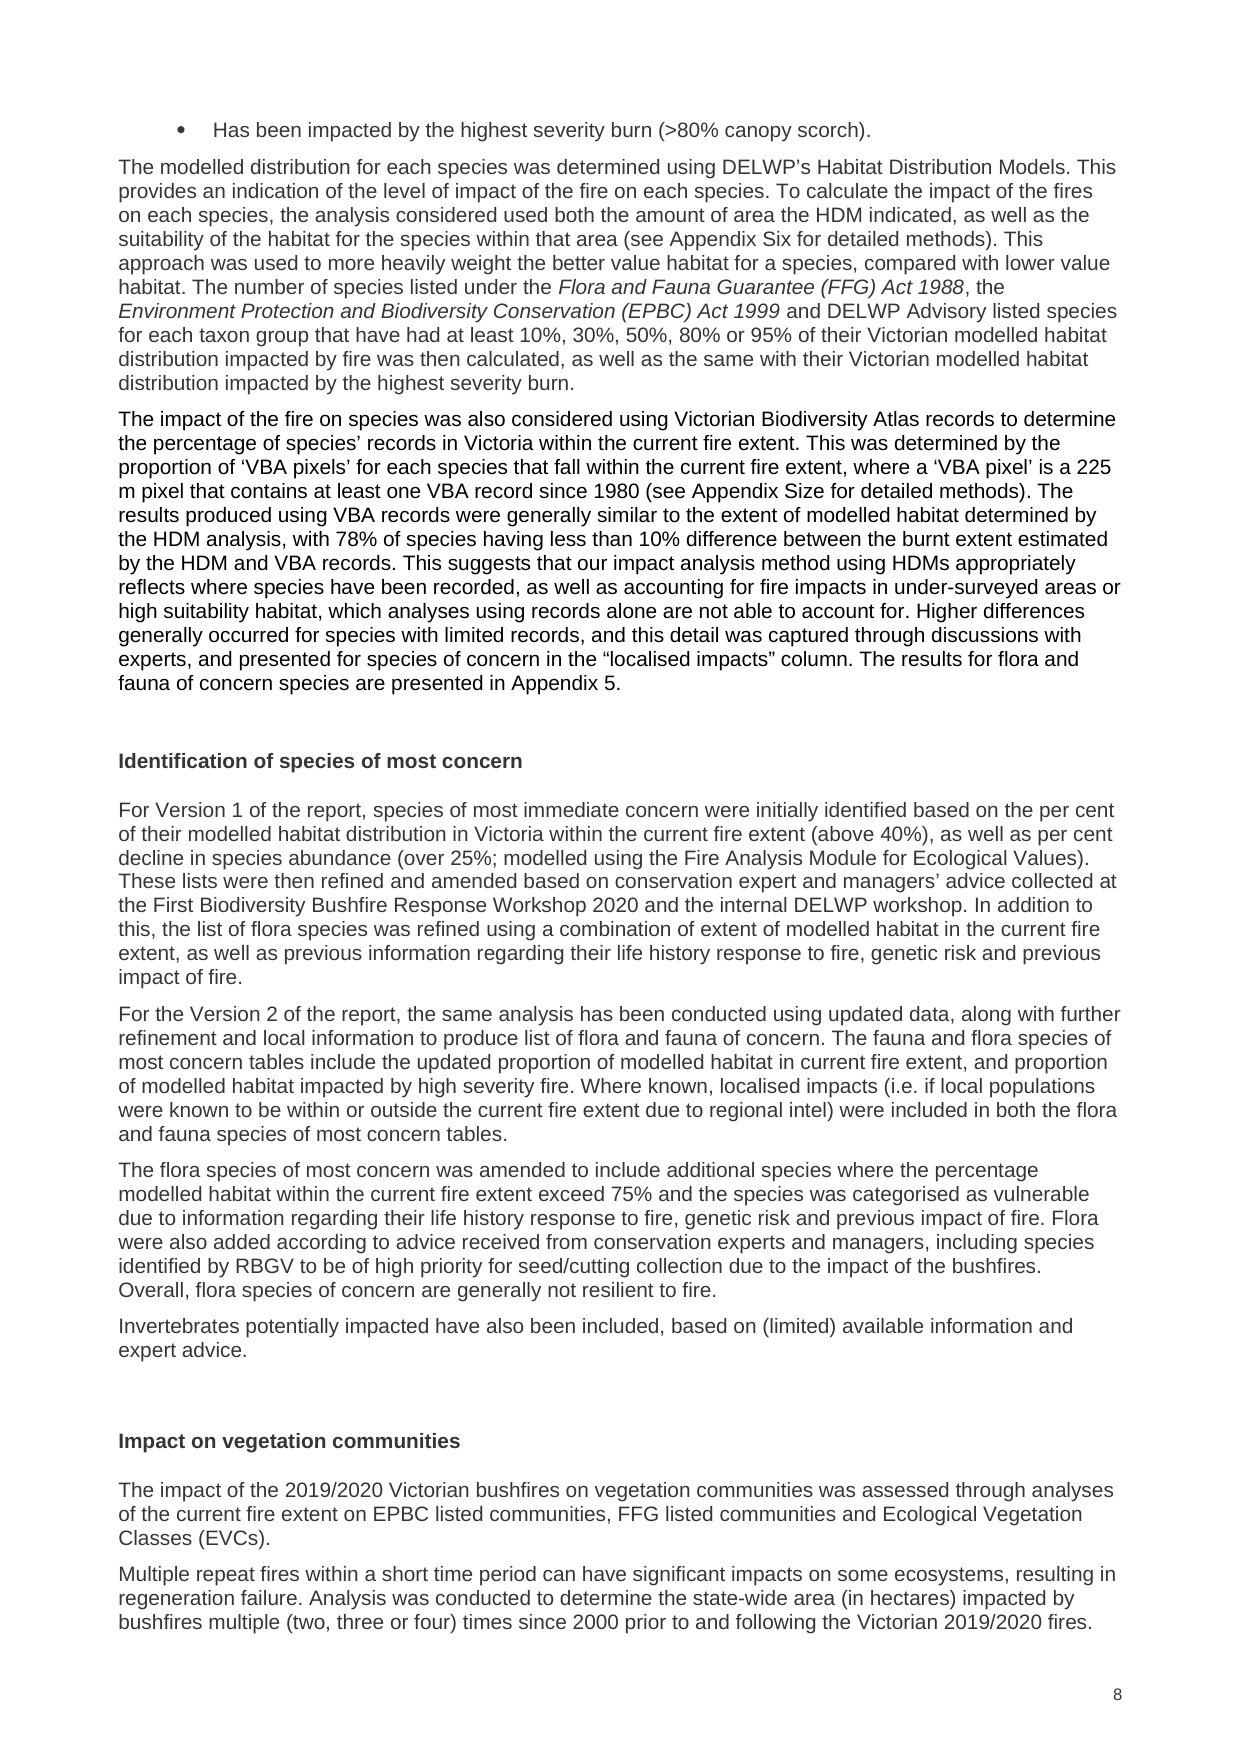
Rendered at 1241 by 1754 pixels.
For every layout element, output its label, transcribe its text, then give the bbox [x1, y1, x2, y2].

list Has been impacted by the highest severity burn (>80% canopy scorch). [177, 118, 1122, 142]
text Invertebrates potentially impacted have also been included, based on (limited) available information and expert advice. [118, 1314, 1122, 1362]
text The flora species of most concern was amended to include additional species where the percentage modelled habitat within the current fire extent exceed 75% and the species was categorised as vulnerable due to information regarding their life history response to fire, genetic risk and previous impact of fire. Flora were also added according to advice received from conservation experts and managers, including species identified by RBGV to be of high priority for seed/cutting collection due to the impact of the bushfires. Overall, flora species of concern are generally not resilient to fire. [118, 1158, 1122, 1302]
text For Version 1 of the report, species of most immediate concern were initially identified based on the per cent of their modelled habitat distribution in Victoria within the current fire extent (above 40%), as well as per cent decline in species abundance (over 25%; modelled using the Fire Analysis Module for Ecological Values). These lists were then refined and amended based on conservation expert and managers’ advice collected at the First Biodiversity Bushfire Response Workshop 2020 and the internal DELWP workshop. In addition to this, the list of flora species was refined using a combination of extent of modelled habitat in the current fire extent, as well as previous information regarding their life history response to fire, genetic risk and previous impact of fire. [118, 797, 1122, 989]
text The impact of the fire on species was also considered using Victorian Biodiversity Atlas records to determine the percentage of species’ records in Victoria within the current fire extent. This was determined by the proportion of ‘VBA pixels’ for each species that fall within the current fire extent, where a ‘VBA pixel’ is a 225 m pixel that contains at least one VBA record since 1980 (see Appendix Size for detailed methods). The results produced using VBA records were generally similar to the extent of modelled habitat determined by the HDM analysis, with 78% of species having less than 10% difference between the burnt extent estimated by the HDM and VBA records. This suggests that our impact analysis method using HDMs appropriately reflects where species have been recorded, as well as accounting for fire impacts in under-surveyed areas or high suitability habitat, which analyses using records alone are not able to account for. Higher differences generally occurred for species with limited records, and this detail was captured through discussions with experts, and presented for species of concern in the “localised impacts” column. The results for flora and fauna of concern species are presented in Appendix 5. [118, 407, 1122, 694]
text The impact of the 2019/2020 Victorian bushfires on vegetation communities was assessed through analyses of the current fire extent on EPBC listed communities, FFG listed communities and Ecological Vegetation Classes (EVCs). [118, 1478, 1122, 1549]
text For the Version 2 of the report, the same analysis has been conducted using updated data, along with further refinement and local information to produce list of flora and fauna of concern. The fauna and flora species of most concern tables include the updated proportion of modelled habitat in current fire extent, and proportion of modelled habitat impacted by high severity fire. Where known, localised impacts (i.e. if local populations were known to be within or outside the current fire extent due to regional intel) were included in both the flora and fauna species of most concern tables. [118, 1002, 1122, 1145]
list The modelled distribution for each species was determined using DELWP’s Habitat Distribution Models. This provides an indication of the level of impact of the fire on each species. To calculate the impact of the fires on each species, the analysis considered used both the amount of area the HDM indicated, as well as the suitability of the habitat for the species within that area (see Appendix Six for detailed methods). This approach was used to more heavily weight the better value habitat for a species, compared with lower value habitat. The number of species listed under the Flora and Fauna Guarantee (FFG) Act 1988, the Environment Protection and Biodiversity Conservation (EPBC) Act 1999 and DELWP Advisory listed species for each taxon group that have had at least 10%, 30%, 50%, 80% or 95% of their Victorian modelled habitat distribution impacted by fire was then calculated, as well as the same with their Victorian modelled habitat distribution impacted by the highest severity burn. [118, 155, 1122, 394]
text Multiple repeat fires within a short time period can have significant impacts on some ecosystems, resulting in regeneration failure. Analysis was conducted to determine the state-wide area (in hectares) impacted by bushfires multiple (two, three or four) times since 2000 prior to and following the Victorian 2019/2020 fires. [118, 1562, 1122, 1634]
subtitle Identification of species of most concern [118, 747, 1122, 772]
subtitle Impact on vegetation communities [118, 1428, 1122, 1453]
